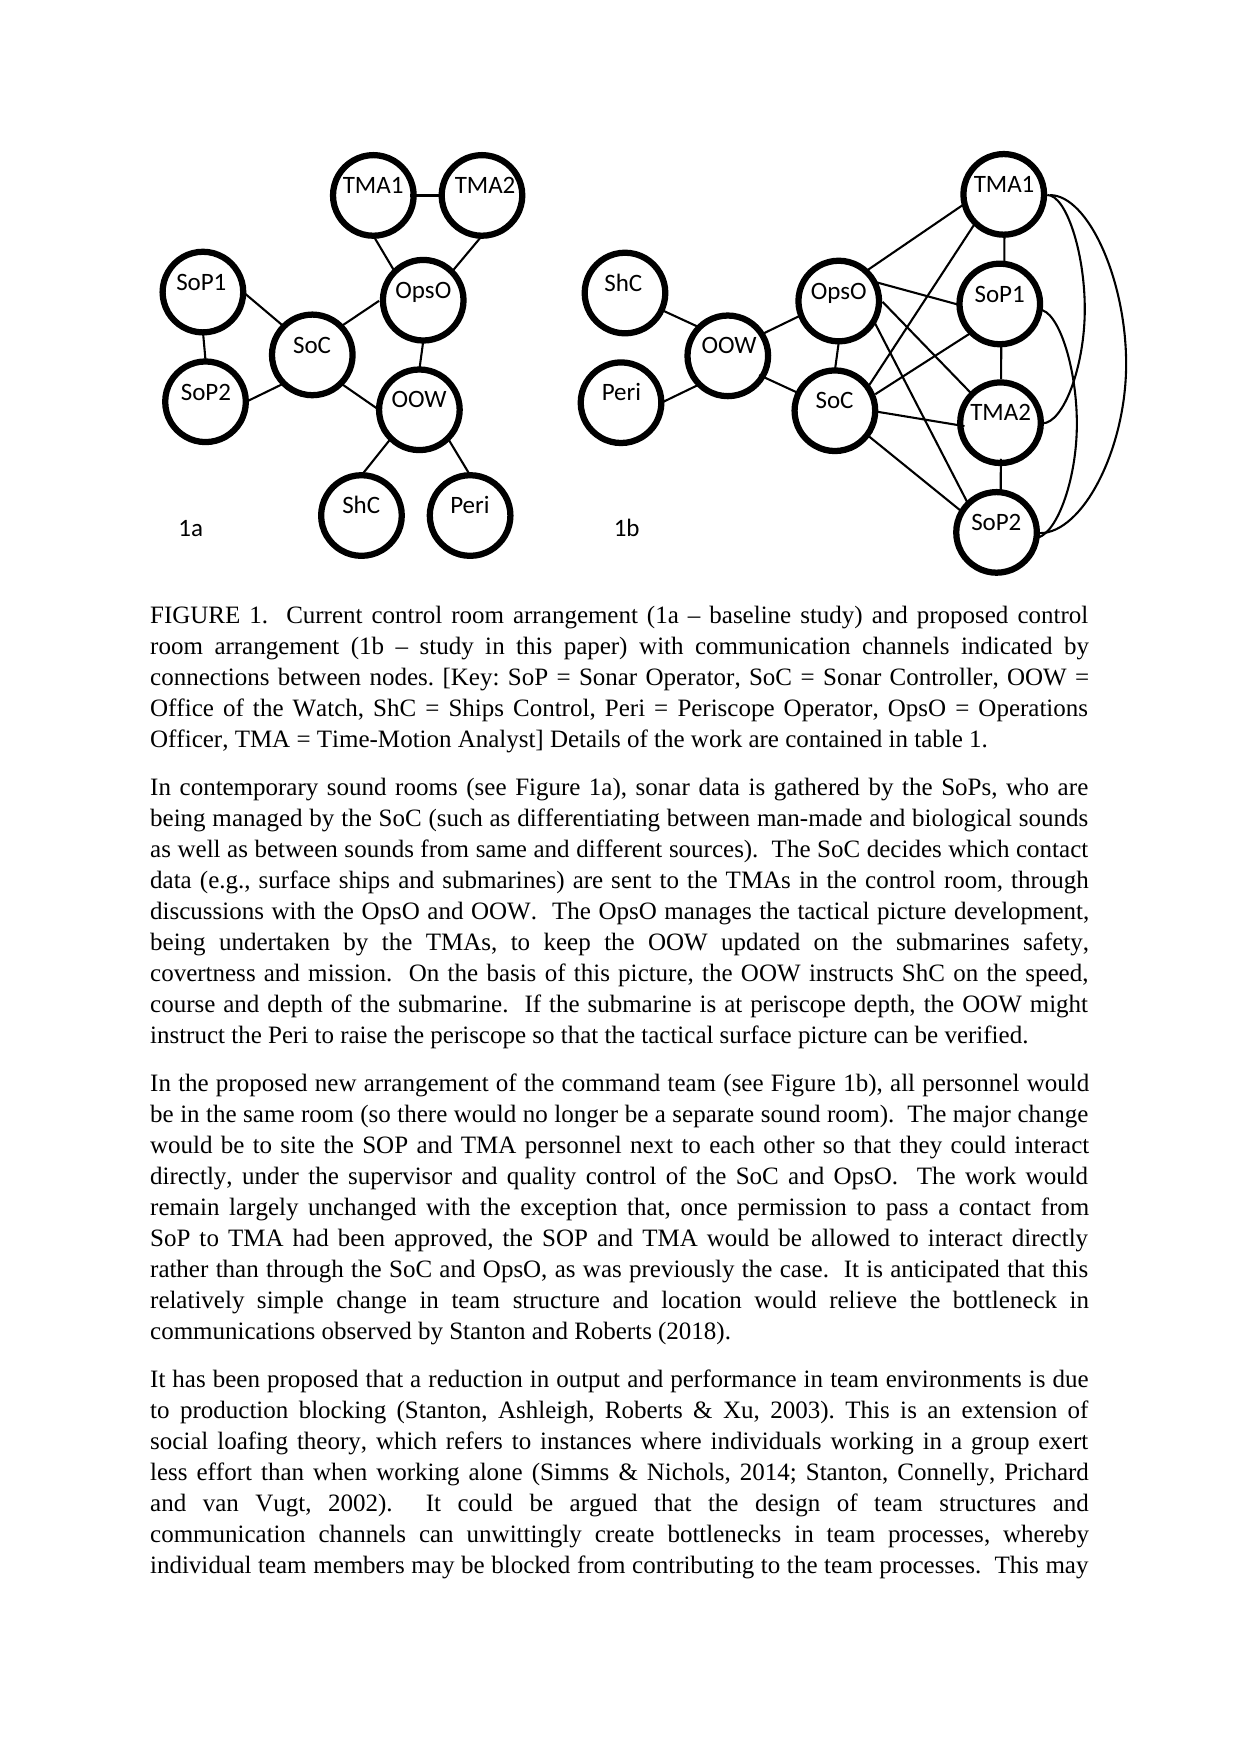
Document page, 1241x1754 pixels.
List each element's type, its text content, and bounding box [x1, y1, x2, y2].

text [150, 1364, 1090, 1579]
text In contemporary sound rooms (see Figure 1a), sonar data is gathered by the SoPs, who are being managed by the SoC (such as differentiating between man-made and biological sounds as well as between sounds from same and different sources). The SoC decides which contact data (e.g., surface ships and submarines) are sent to the TMAs in the control room, through discussions with the OpsO and OOW. The OpsO manages the tactical picture development, being undertaken by the TMAs, to keep the OOW updated on the submarines safety, covertness and mission. On the basis of this picture, the OOW instructs ShC on the speed, course and depth of the submarine. If the submarine is at periscope depth, the OOW might instruct the Peri to raise the periscope so that the tactical surface picture can be verified. [150, 772, 1090, 1049]
text FIGURE 1. Current control room arrangement (1a – baseline study) and proposed control room arrangement (1b – study in this paper) with communication channels indicated by connections between nodes. [Key: SoP = Sonar Operator, SoC = Sonar Controller, OOW = Office of the Watch, ShC = Ships Control, Peri = Periscope Operator, OpsO = Operations Officer, TMA = Time-Motion Analyst] Details of the work are contained in table 1. [150, 600, 1090, 753]
text In the proposed new arrangement of the command team (see Figure 1b), all personnel would be in the same room (so there would no longer be a separate sound room). The major change would be to site the SOP and TMA personnel next to each other so that they could interact directly, under the supervisor and quality control of the SoC and OpsO. The work would remain largely unchanged with the exception that, once permission to pass a contact from SoP to TMA had been approved, the SOP and TMA would be allowed to interact directly rather than through the SoC and OpsO, as was previously the case. It is anticipated that this relatively simple change in team structure and location would relieve the bottleneck in communications observed by Stanton and Roberts (2018). [150, 1068, 1090, 1345]
